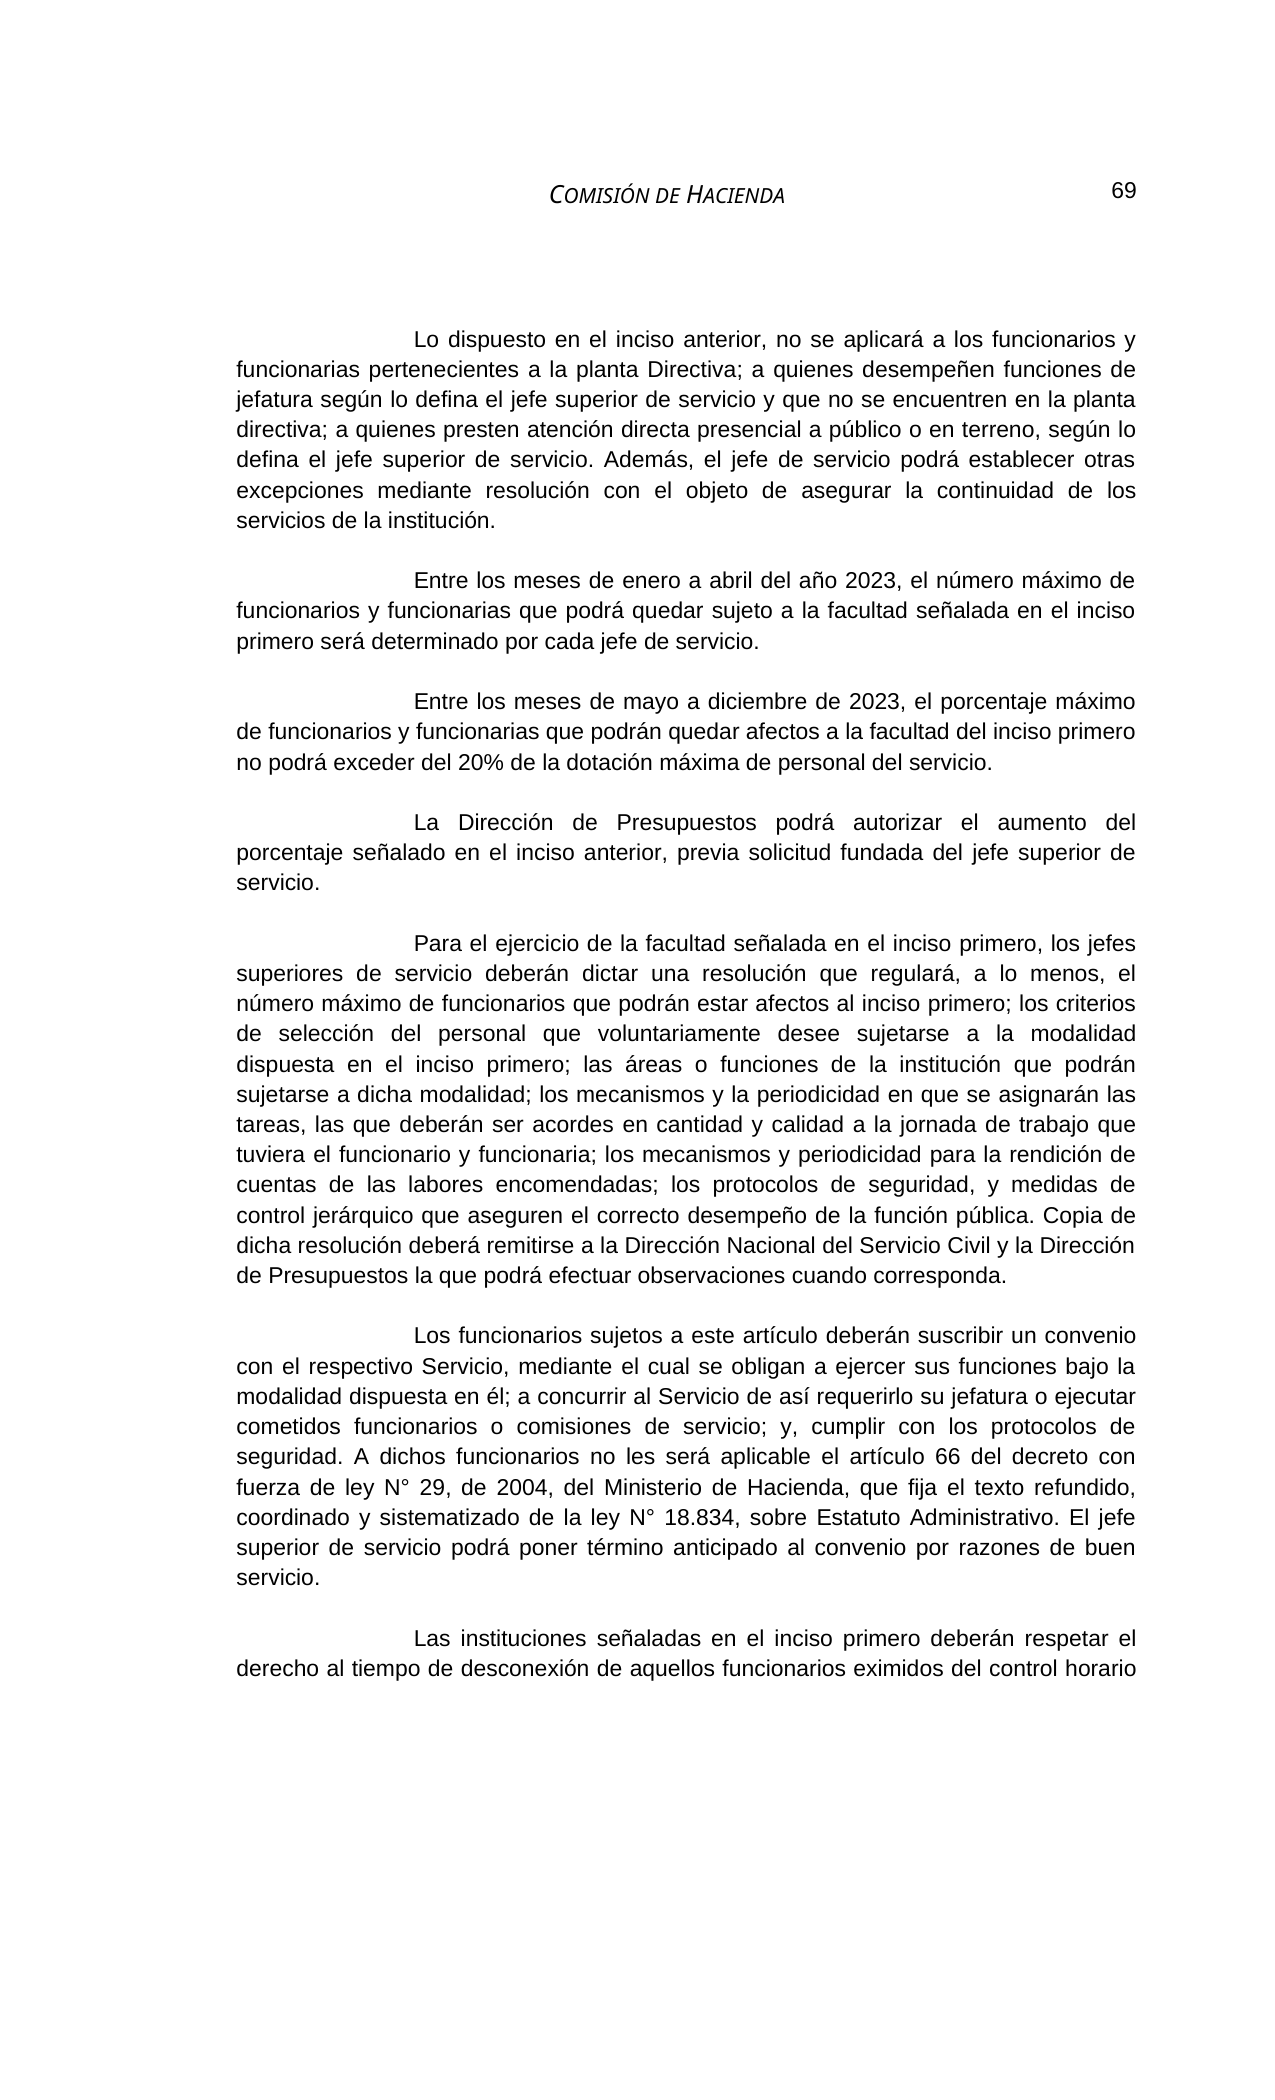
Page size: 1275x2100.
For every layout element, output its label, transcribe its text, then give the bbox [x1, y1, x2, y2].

text Entre los meses de enero a abril del año 2023, el número máximo de funcionarios y funcionarias que podrá quedar sujeto a la facultad señalada en el inciso primero será determinado por cada jefe de servicio. [236, 567, 1137, 654]
text Para el ejercicio de la facultad señalada en el inciso primero, los jefes superiores de servicio deberán dictar una resolución que regulará, a lo menos, el número máximo de funcionarios que podrán estar afectos al inciso primero; los criterios de selección del personal que voluntariamente desee sujetarse a la modalidad dispuesta en el inciso primero; las áreas o funciones de la institución que podrán sujetarse a dicha modalidad; los mecanismos y la periodicidad en que se asignarán las tareas, las que deberán ser acordes en cantidad y calidad a la jornada de trabajo que tuviera el funcionario y funcionaria; los mecanismos y periodicidad para la rendición de cuentas de las labores encomendadas; los protocolos de seguridad, y medidas de control jerárquico que aseguren el correcto desempeño de la función pública. Copia de dicha resolución deberá remitirse a la Dirección Nacional del Servicio Civil y la Dirección de Presupuestos la que podrá efectuar observaciones cuando corresponda. [236, 930, 1137, 1288]
text Entre los meses de mayo a diciembre de 2023, el porcentaje máximo de funcionarios y funcionarias que podrán quedar afectos a la facultad del inciso primero no podrá exceder del 20% de la dotación máxima de personal del servicio. [236, 688, 1137, 775]
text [236, 1624, 1137, 1681]
text Lo dispuesto en el inciso anterior, no se aplicará a los funcionarios y funcionarias pertenecientes a la planta Directiva; a quienes desempeñen funciones de jefatura según lo defina el jefe superior de servicio y que no se encuentren en la planta directiva; a quienes presten atención directa presencial a público o en terreno, según lo defina el jefe superior de servicio. Además, el jefe de servicio podrá establecer otras excepciones mediante resolución con el objeto de asegurar la continuidad de los servicios de la institución. [236, 326, 1137, 533]
text La Dirección de Presupuestos podrá autorizar el aumento del porcentaje señalado en el inciso anterior, previa solicitud fundada del jefe superior de servicio. [236, 809, 1137, 896]
text Los funcionarios sujetos a este artículo deberán suscribir un convenio con el respectivo Servicio, mediante el cual se obligan a ejercer sus funciones bajo la modalidad dispuesta en él; a concurrir al Servicio de así requerirlo su jefatura o ejecutar cometidos funcionarios o comisiones de servicio; y, cumplir con los protocolos de seguridad. A dichos funcionarios no les será aplicable el artículo 66 del decreto con fuerza de ley N° 29, de 2004, del Ministerio de Hacienda, que fija el texto refundido, coordinado y sistematizado de la ley N° 18.834, sobre Estatuto Administrativo. El jefe superior de servicio podrá poner término anticipado al convenio por razones de buen servicio. [236, 1322, 1137, 1590]
